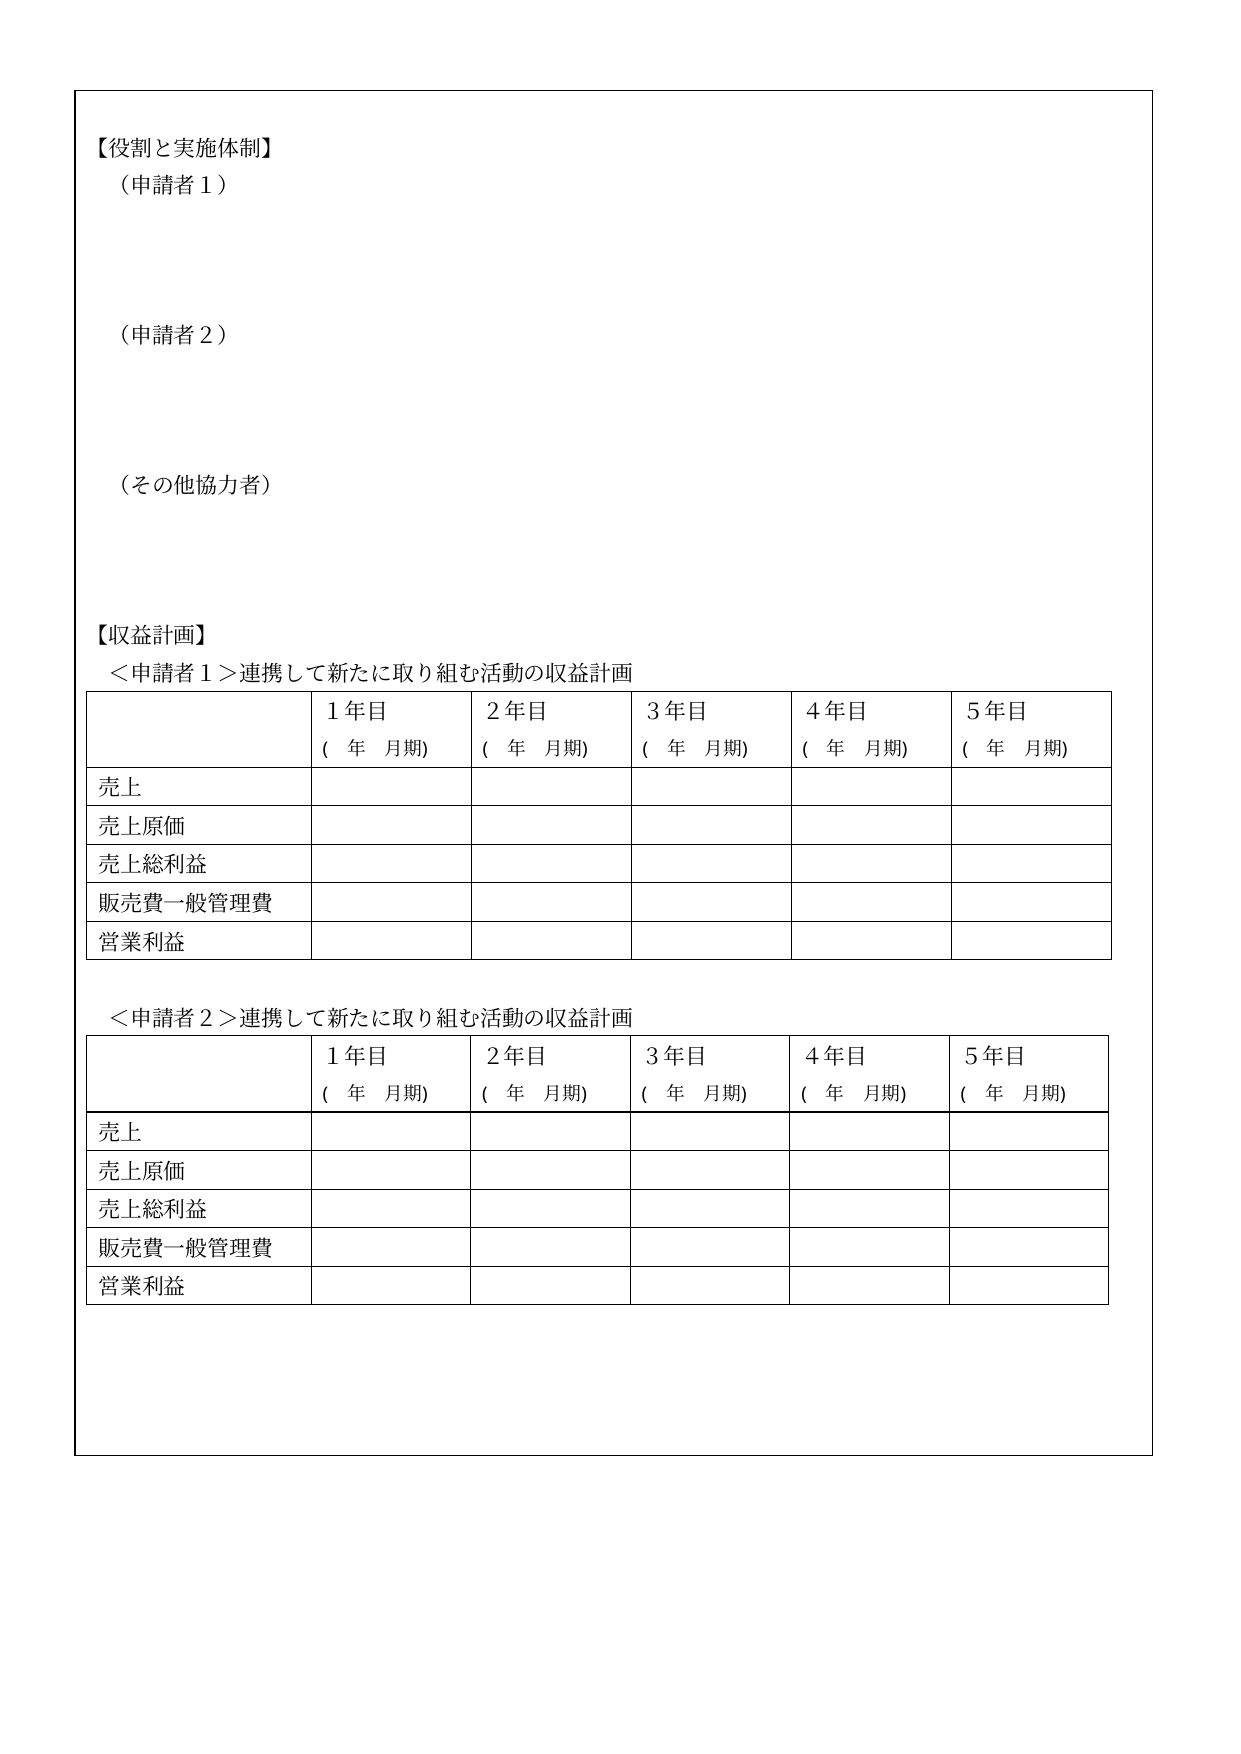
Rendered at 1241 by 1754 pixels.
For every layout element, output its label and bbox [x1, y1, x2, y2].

table_header [76, 91, 1152, 1455]
